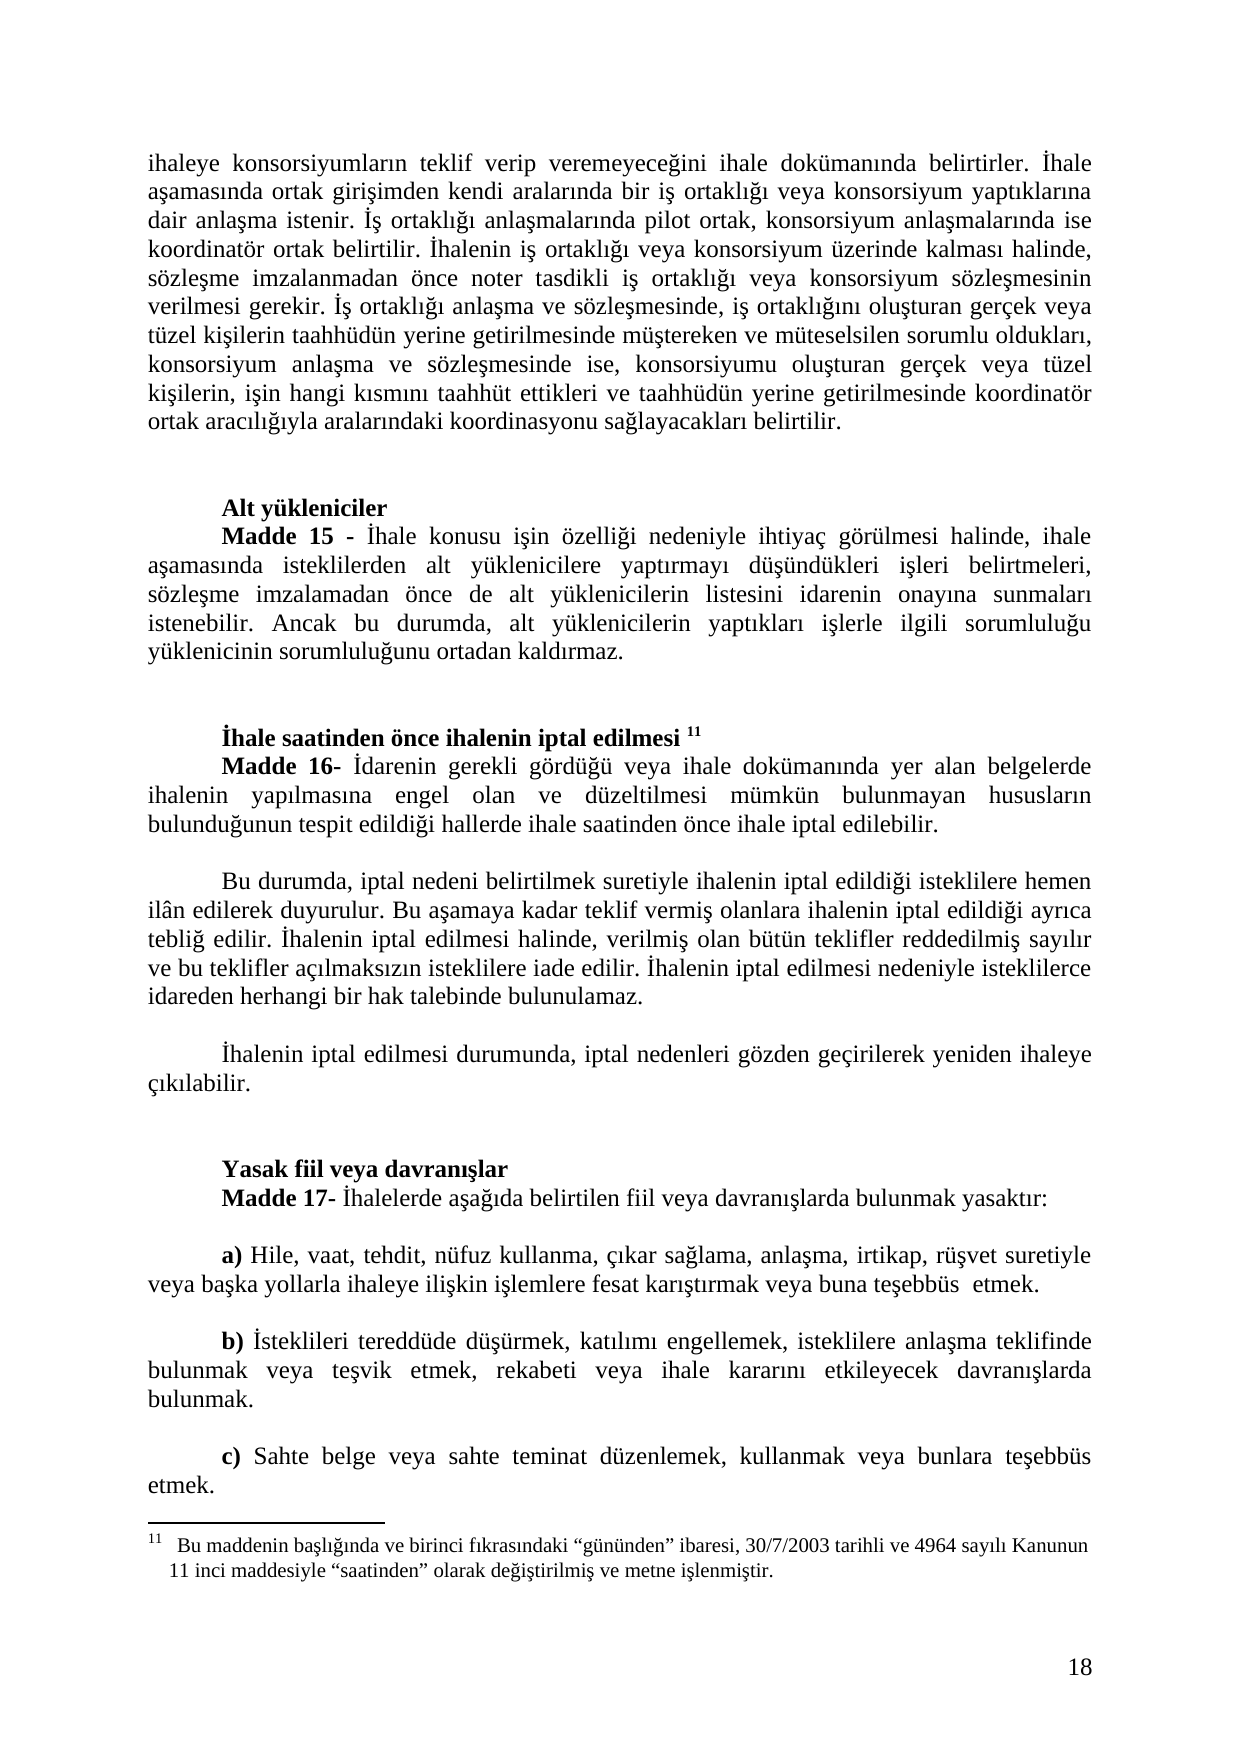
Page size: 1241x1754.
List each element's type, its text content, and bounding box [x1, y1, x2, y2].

text Madde 17- İhalelerde aşağıda belirtilen fiil veya davranışlarda bulunmak yasaktır: [148, 1183, 1093, 1211]
text Madde 15 - İhale konusu işin özelliği nedeniyle ihtiyaç görülmesi halinde, ihale aşamasında isteklilerden alt yüklenicilere yaptırmayı düşündükleri işleri belirtmeleri, sözleşme imzalamadan önce de alt yüklenicilerin listesini idarenin onayına sunmaları istenebilir. Ancak bu durumda, alt yüklenicilerin yaptıkları işlerle ilgili sorumluluğu yüklenicinin sorumluluğunu ortadan kaldırmaz. [148, 521, 1093, 665]
text İhale saatinden önce ihalenin iptal edilmesi [148, 723, 1093, 751]
text Yasak fiil veya davranışlar [148, 1154, 1093, 1183]
text Madde 16- İdarenin gerekli gördüğü veya ihale dokümanında yer alan belgelerde ihalenin yapılmasına engel olan ve düzeltilmesi mümkün bulunmayan hususların bulunduğunun tespit edildiği hallerde ihale saatinden önce ihale iptal edilebilir. [148, 751, 1093, 838]
text a) Hile, vaat, tehdit, nüfuz kullanma, çıkar sağlama, anlaşma, irtikap, rüşvet suretiyle veya başka yollarla ihaleye ilişkin işlemlere fesat karıştırmak veya buna teşebbüs etmek. [148, 1240, 1093, 1298]
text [148, 148, 1093, 435]
text İhalenin iptal edilmesi durumunda, iptal nedenleri gözden geçirilerek yeniden ihaleye çıkılabilir. [148, 1039, 1093, 1096]
text b) İsteklileri tereddüde düşürmek, katılımı engellemek, isteklilere anlaşma teklifinde bulunmak veya teşvik etmek, rekabeti veya ihale kararını etkileyecek davranışlarda bulunmak. [148, 1326, 1093, 1413]
text Bu durumda, iptal nedeni belirtilmek suretiyle ihalenin iptal edildiği isteklilere hemen ilân edilerek duyurulur. Bu aşamaya kadar teklif vermiş olanlara ihalenin iptal edildiği ayrıca tebliğ edilir. İhalenin iptal edilmesi halinde, verilmiş olan bütün teklifler reddedilmiş sayılır ve bu teklifler açılmaksızın isteklilere iade edilir. İhalenin iptal edilmesi nedeniyle isteklilerce idareden herhangi bir hak talebinde bulunulamaz. [148, 866, 1093, 1010]
text Alt yükleniciler [148, 493, 1093, 521]
text c) Sahte belge veya sahte teminat düzenlemek, kullanmak veya bunlara teşebbüs etmek. [148, 1441, 1093, 1499]
